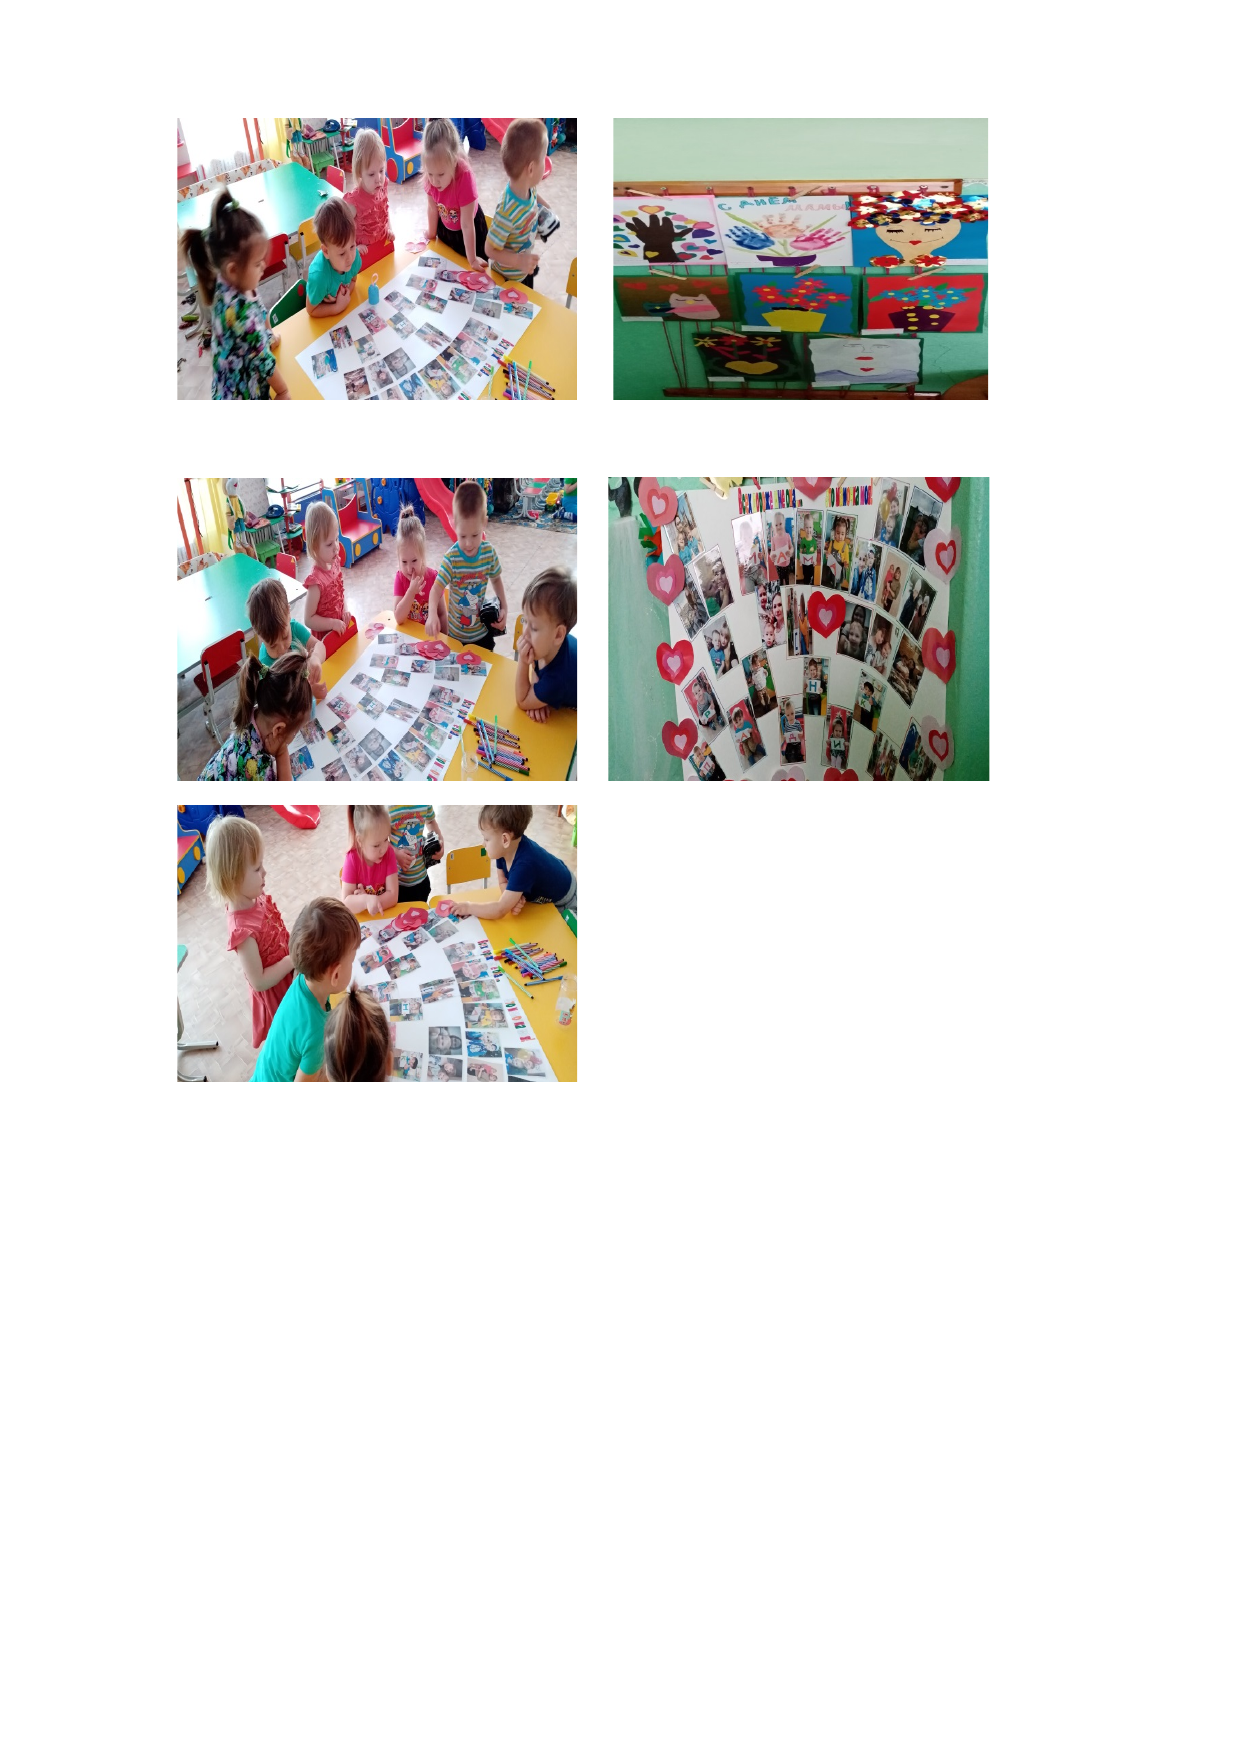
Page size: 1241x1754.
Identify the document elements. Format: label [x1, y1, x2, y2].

picture [177, 118, 577, 400]
picture [613, 118, 989, 400]
picture [177, 805, 578, 1082]
picture [608, 477, 990, 781]
picture [177, 478, 578, 781]
